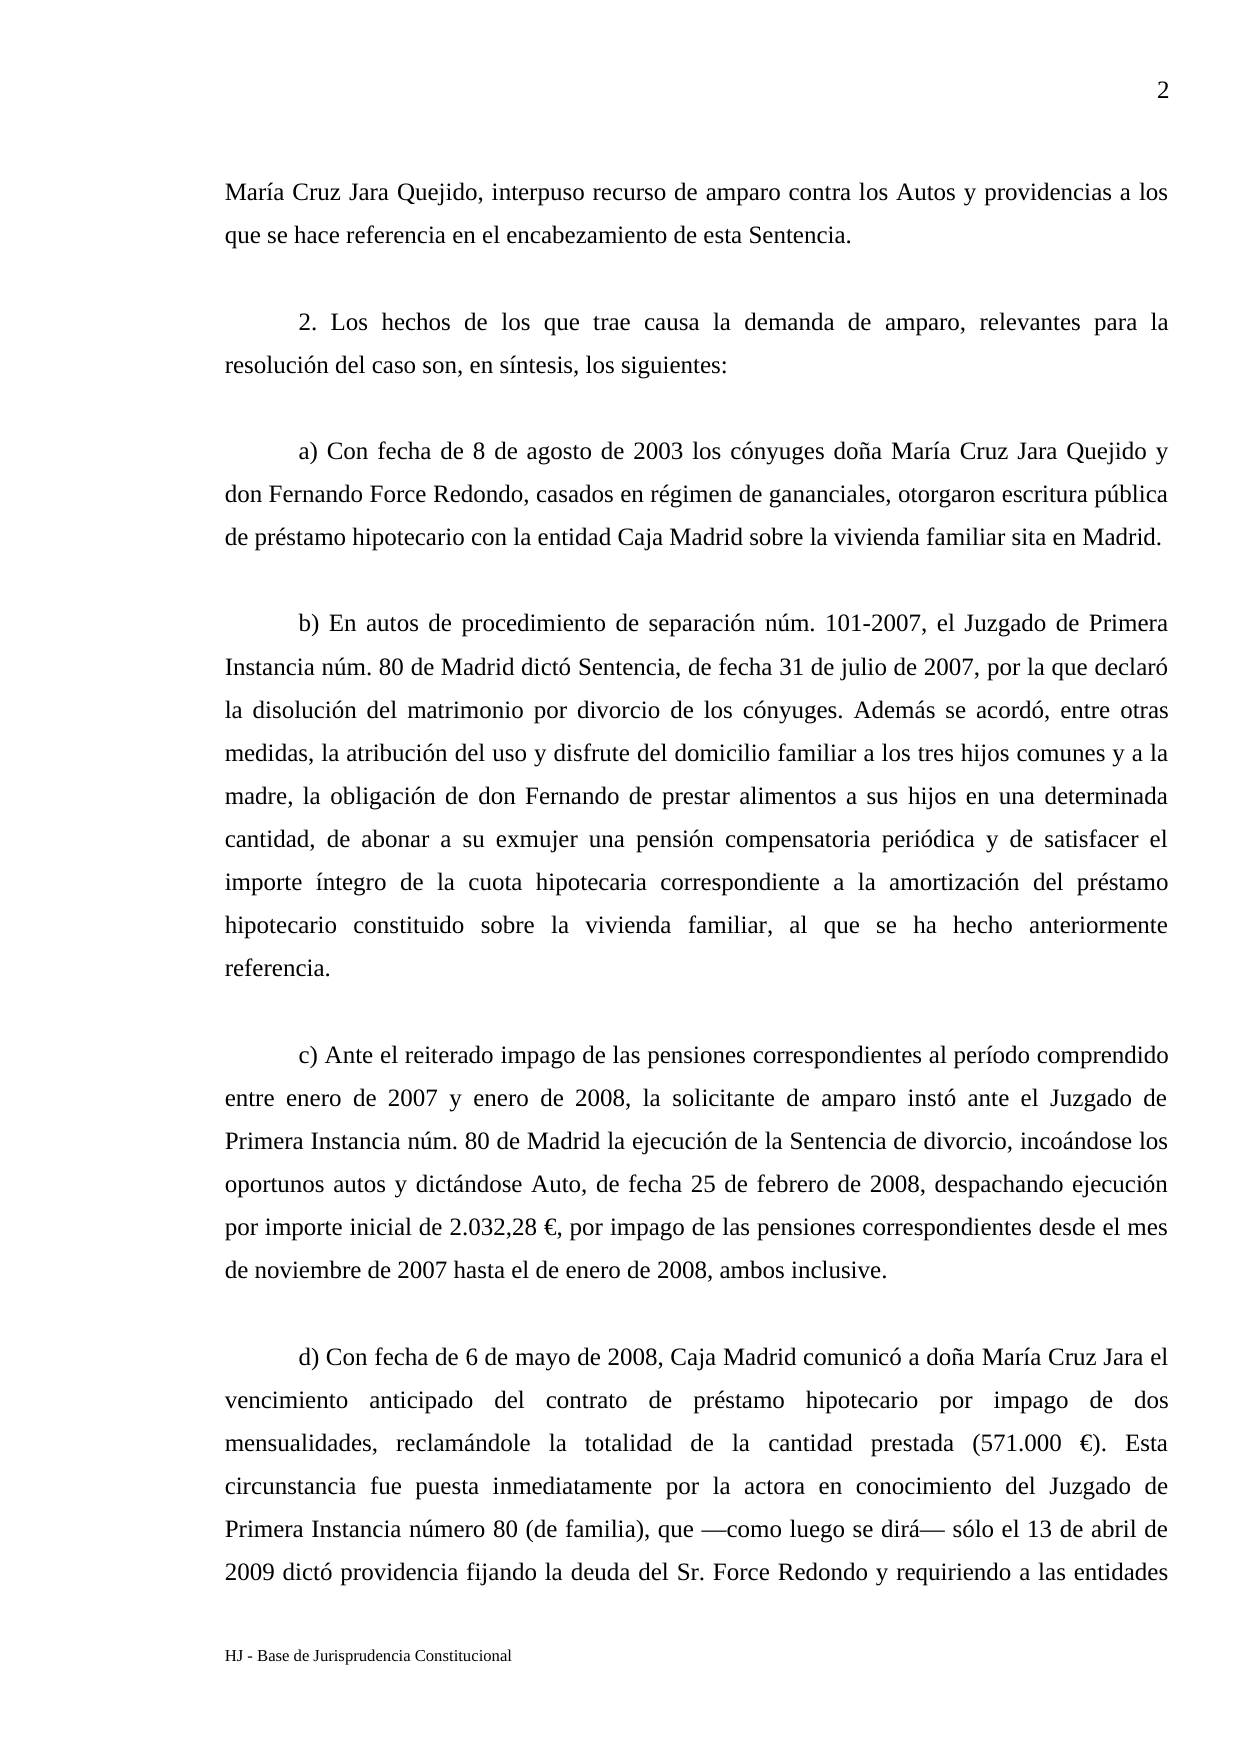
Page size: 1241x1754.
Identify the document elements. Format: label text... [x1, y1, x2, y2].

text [224, 1342, 1169, 1586]
text a) Con fecha de 8 de agosto de 2003 los cónyuges doña María Cruz Jara Quejido y don Fernando Force Redondo, casados en régimen de gananciales, otorgaron escritura pública de préstamo hipotecario con la entidad Caja Madrid sobre la vivienda familiar sita en Madrid. [224, 436, 1169, 551]
text b) En autos de procedimiento de separación núm. 101-2007, el Juzgado de Primera Instancia núm. 80 de Madrid dictó Sentencia, de fecha 31 de julio de 2007, por la que declaró la disolución del matrimonio por divorcio de los cónyuges. Además se acordó, entre otras medidas, la atribución del uso y disfrute del domicilio familiar a los tres hijos comunes y a la madre, la obligación de don Fernando de prestar alimentos a sus hijos en una determinada cantidad, de abonar a su exmujer una pensión compensatoria periódica y de satisfacer el importe íntegro de la cuota hipotecaria correspondiente a la amortización del préstamo hipotecario constituido sobre la vivienda familiar, al que se ha hecho anteriormente referencia. [224, 608, 1169, 982]
text c) Ante el reiterado impago de las pensiones correspondientes al período comprendido entre enero de 2007 y enero de 2008, la solicitante de amparo instó ante el Juzgado de Primera Instancia núm. 80 de Madrid la ejecución de la Sentencia de divorcio, incoándose los oportunos autos y dictándose Auto, de fecha 25 de febrero de 2008, despachando ejecución por importe inicial de 2.032,28 €, por impago de las pensiones correspondientes desde el mes de noviembre de 2007 hasta el de enero de 2008, ambos inclusive. [224, 1040, 1169, 1284]
text 2. Los hechos de los que trae causa la demanda de amparo, relevantes para la resolución del caso son, en síntesis, los siguientes: [224, 307, 1169, 378]
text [224, 177, 1169, 249]
